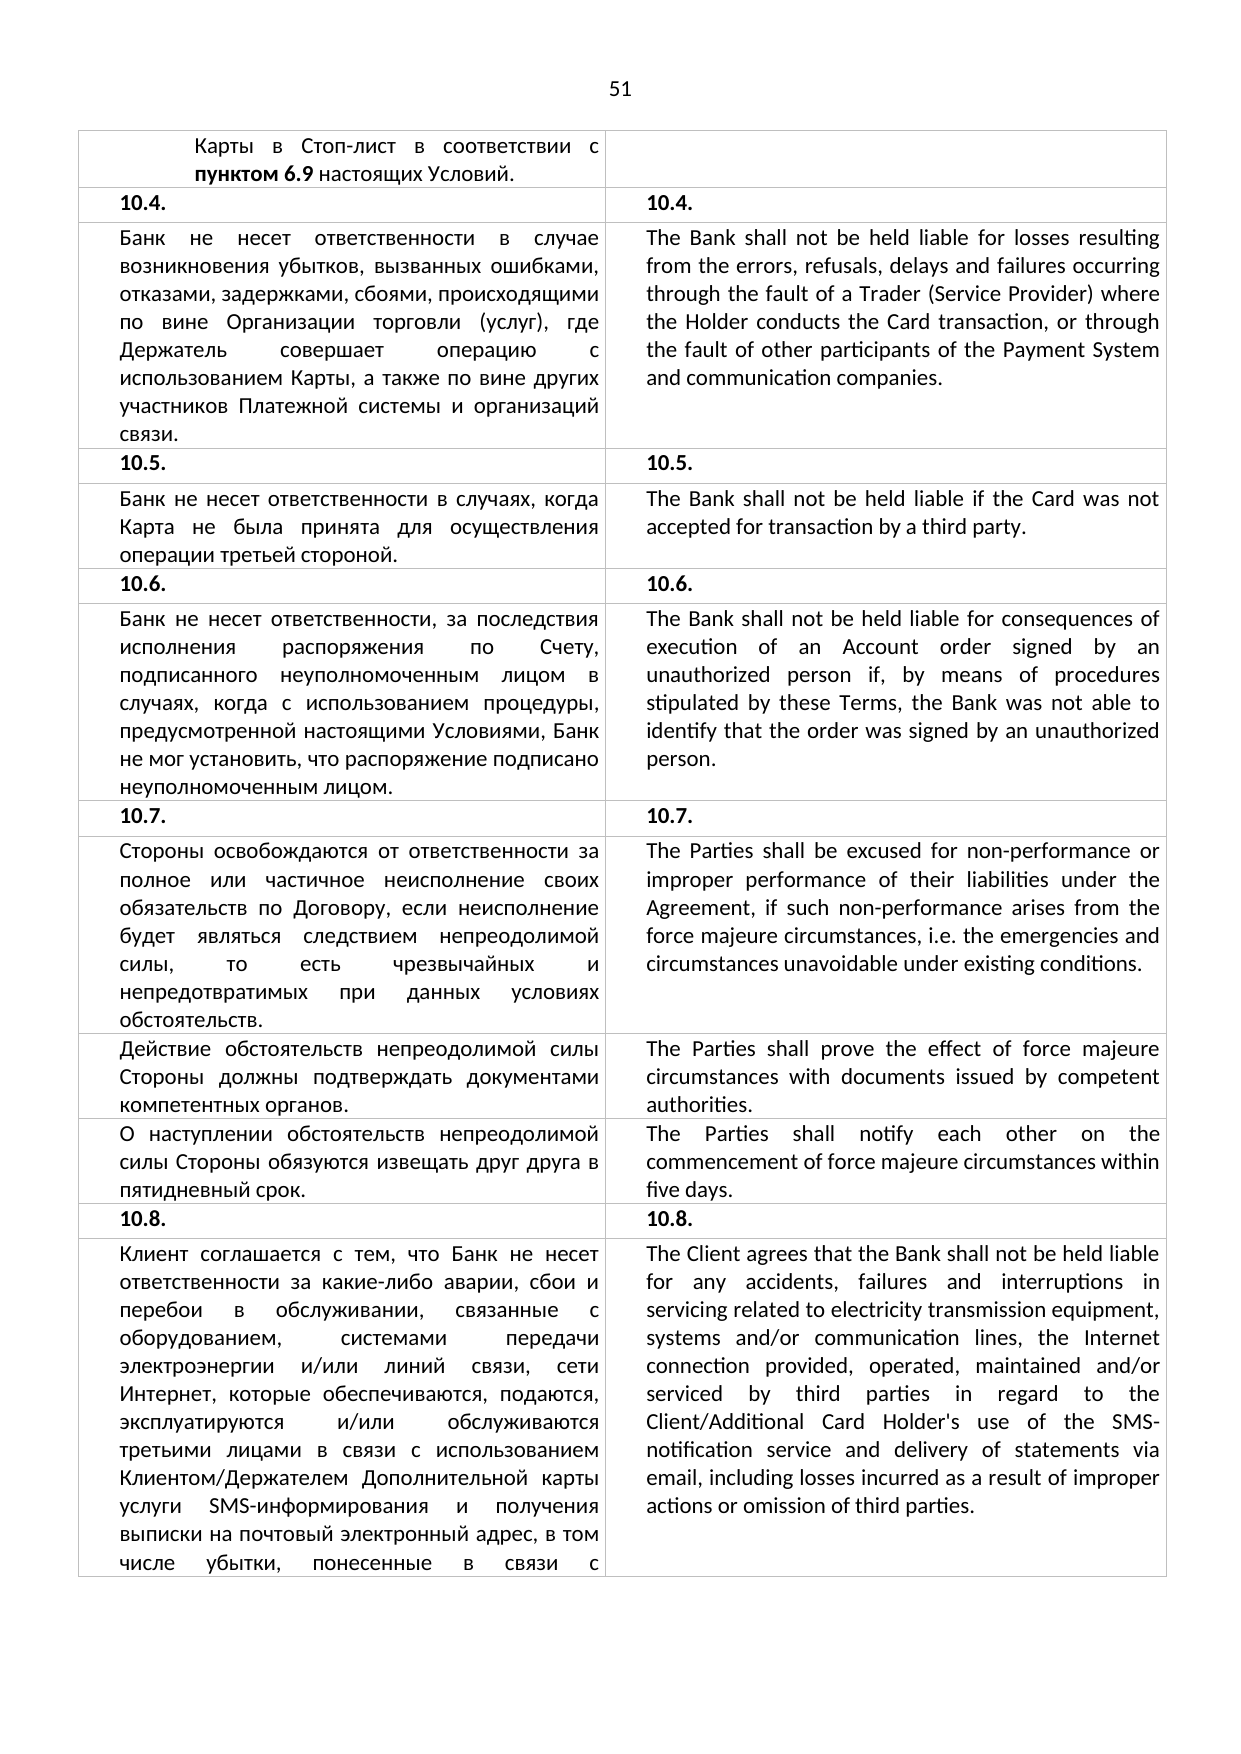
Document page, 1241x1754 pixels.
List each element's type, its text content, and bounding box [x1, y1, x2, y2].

table_cell The Parties shall prove the effect of force majeure circumstances with documents issued by competent authorities. [606, 1034, 1166, 1118]
table_cell 10.5. [79, 449, 605, 483]
table_cell Банк не несет ответственности в случае возникновения убытков, вызванных ошибками, отказами, задержками, сбоями, происходящими по вине Организации торговли (услуг), где Держатель совершает операцию с использованием Карты, а также по вине других участников Платежной системы и организаций связи. [79, 223, 605, 447]
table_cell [606, 1239, 1166, 1576]
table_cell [606, 131, 1166, 187]
table_cell Банк не несет ответственности, за последствия исполнения распоряжения по Счету, подписанного неуполномоченным лицом в случаях, когда с использованием процедуры, предусмотренной настоящими Условиями, Банк не мог установить, что распоряжение подписано неуполномоченным лицом. [79, 604, 605, 800]
table_cell The Bank shall not be held liable for consequences of execution of an Account order signed by an unauthorized person if, by means of procedures stipulated by these Terms, the Bank was not able to identify that the order was signed by an unauthorized person. [606, 604, 1166, 800]
table_cell О наступлении обстоятельств непреодолимой силы Стороны обязуются извещать друг друга в пятидневный срок. [79, 1119, 605, 1203]
table_cell Банк не несет ответственности в случаях, когда Карта не была принята для осуществления операции третьей стороной. [79, 484, 605, 568]
table_cell Действие обстоятельств непреодолимой силы Стороны должны подтверждать документами компетентных органов. [79, 1034, 605, 1118]
table_cell 10.6. [79, 569, 605, 603]
table_cell The Parties shall be excused for non-performance or improper performance of their liabilities under the Agreement, if such non-performance arises from the force majeure circumstances, i.e. the emergencies and circumstances unavoidable under existing conditions. [606, 837, 1166, 1033]
table_cell The Bank shall not be held liable for losses resulting from the errors, refusals, delays and failures occurring through the fault of a Trader (Service Provider) where the Holder conducts the Card transaction, or through the fault of other participants of the Payment System and communication companies. [606, 223, 1166, 447]
table_cell The Bank shall not be held liable if the Card was not accepted for transaction by a third party. [606, 484, 1166, 568]
table_cell 10.4. [79, 188, 605, 222]
table_cell 10.7. [606, 801, 1166, 836]
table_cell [79, 131, 605, 187]
table_cell Стороны освобождаются от ответственности за полное или частичное неисполнение своих обязательств по Договору, если неисполнение будет являться следствием непреодолимой силы, то есть чрезвычайных и непредотвратимых при данных условиях обстоятельств. [79, 837, 605, 1033]
table_cell 10.8. [79, 1204, 605, 1238]
table_cell 10.6. [606, 569, 1166, 603]
table_cell The Parties shall notify each other on the commencement of force majeure circumstances within five days. [606, 1119, 1166, 1203]
table_cell 10.4. [606, 188, 1166, 222]
table_cell 10.7. [79, 801, 605, 836]
table_cell 10.8. [606, 1204, 1166, 1238]
table_cell 10.5. [606, 449, 1166, 483]
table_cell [79, 1239, 605, 1576]
